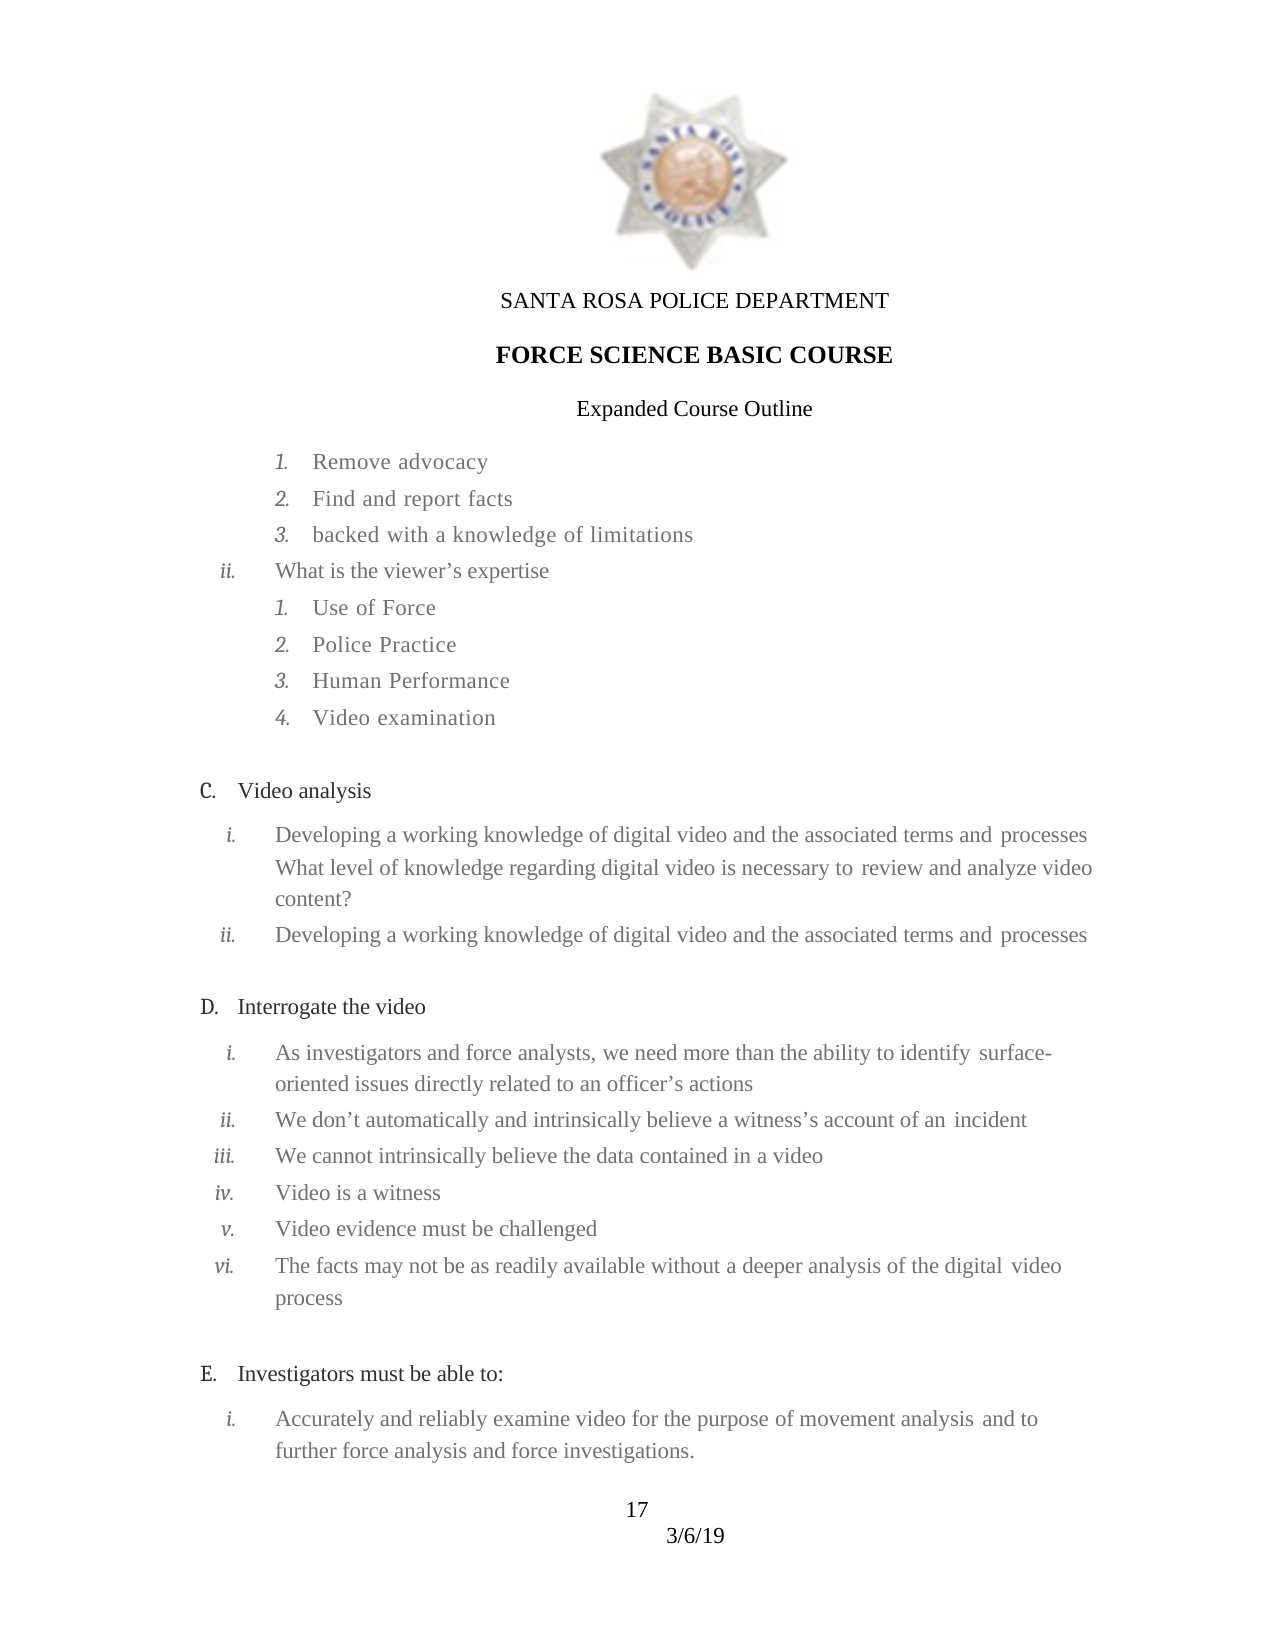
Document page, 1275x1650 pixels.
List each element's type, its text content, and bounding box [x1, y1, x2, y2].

list Investigators must be able to: [200, 1360, 1125, 1387]
list We don’t automatically and intrinsically believe a witness’s account of an incident [220, 1106, 1043, 1133]
list We cannot intrinsically believe the data contained in a video [213, 1142, 1125, 1169]
list The facts may not be as readily available without a deeper analysis of the digital video process [214, 1252, 1109, 1310]
list Use of Force [275, 594, 1125, 621]
list Developing a working knowledge of digital video and the associated terms and processes What level of knowledge regarding digital video is necessary to review and analyze video content? [226, 821, 1096, 912]
list Video examination [275, 704, 1125, 731]
list As investigators and force analysts, we need more than the ability to identify surface-oriented issues directly related to an officer’s actions [226, 1039, 1077, 1097]
list Video analysis [200, 777, 1125, 804]
list Video is a witness [214, 1179, 1125, 1206]
list Remove advocacy [275, 448, 1125, 475]
list Find and report facts [275, 485, 1125, 512]
list Police Practice [275, 631, 1125, 658]
picture [585, 75, 804, 288]
list backed with a knowledge of limitations [275, 521, 1125, 548]
list Video evidence must be challenged [221, 1215, 1125, 1242]
list Developing a working knowledge of digital video and the associated terms and processes [220, 921, 1096, 948]
list What is the viewer’s expertise [220, 557, 1125, 584]
list Human Performance [275, 667, 1125, 694]
list Interrogate the video [200, 993, 1125, 1021]
list Accurately and reliably examine video for the purpose of movement analysis and to further force analysis and force investigations. [226, 1405, 1077, 1463]
